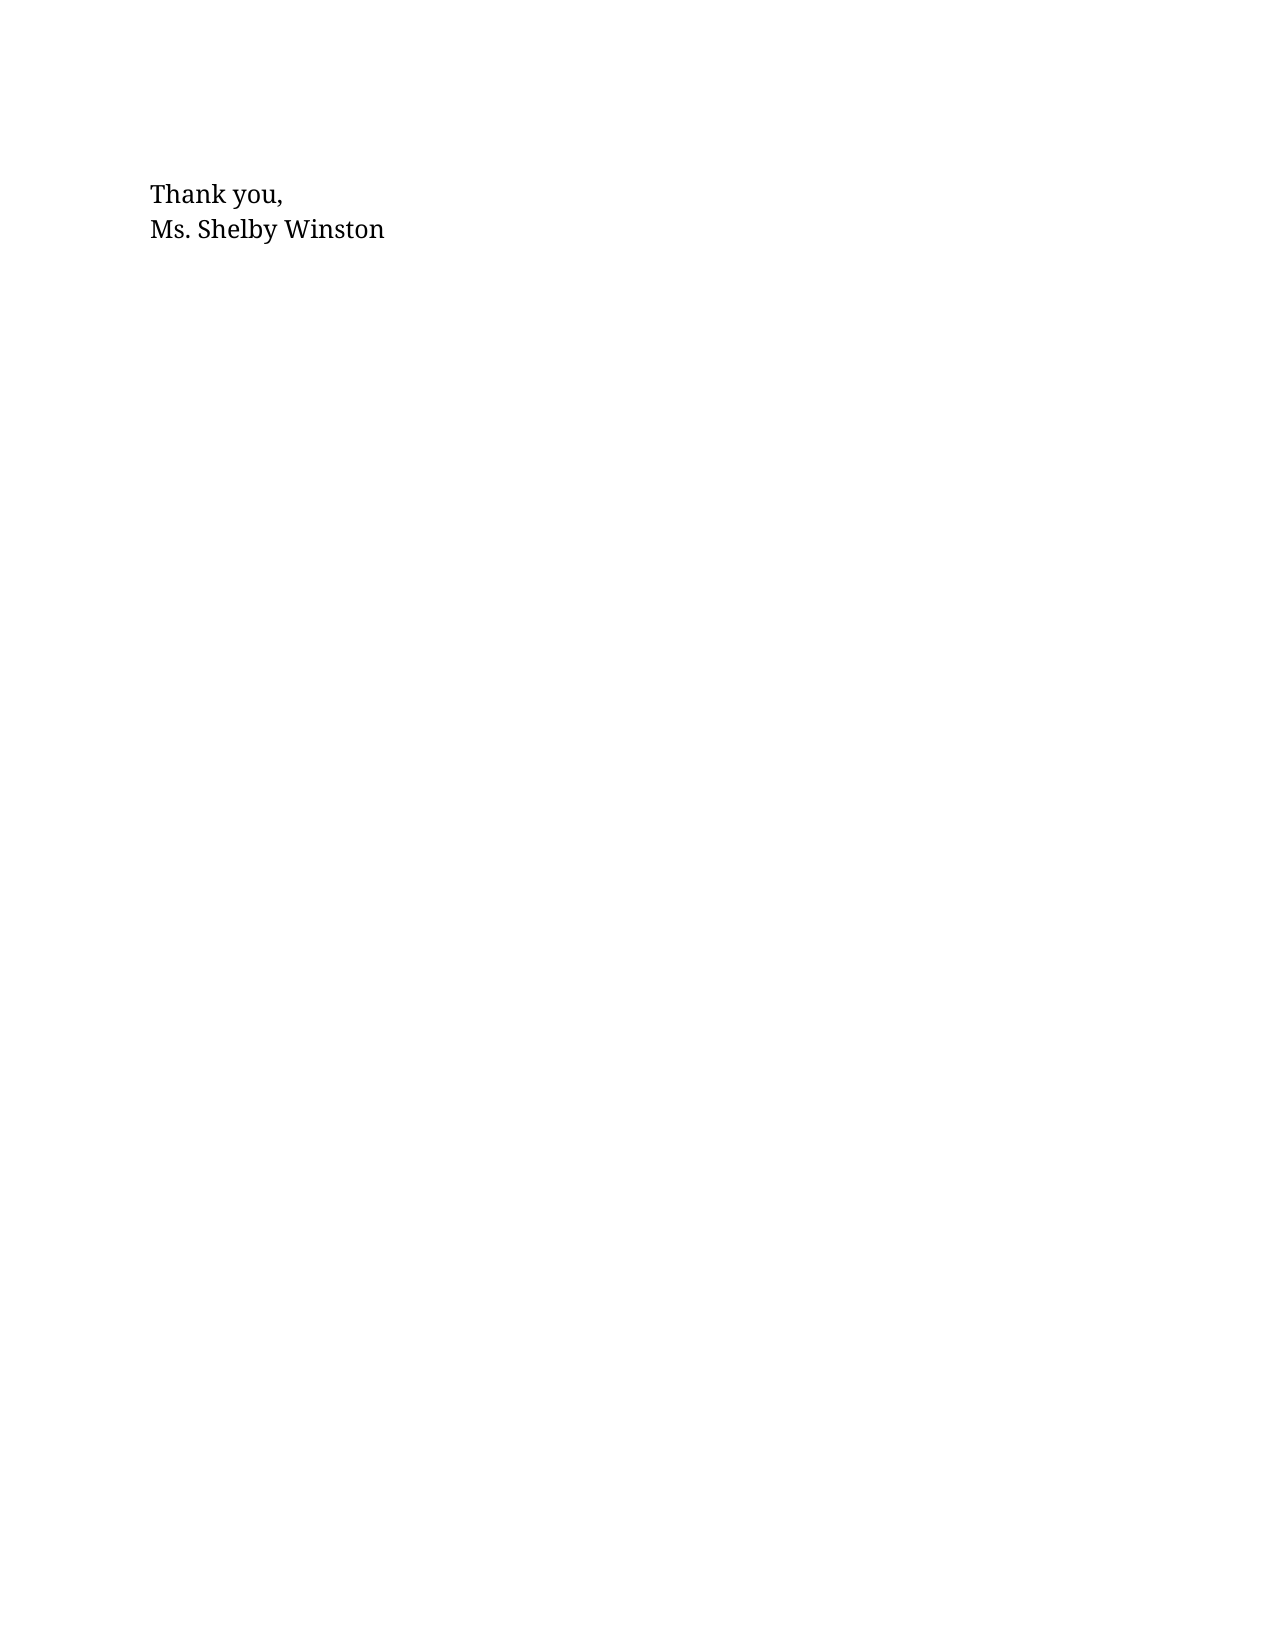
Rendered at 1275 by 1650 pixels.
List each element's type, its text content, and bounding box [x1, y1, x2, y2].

text Thank you, [75, 177, 1200, 211]
text Ms. Shelby Winston [75, 211, 1200, 245]
